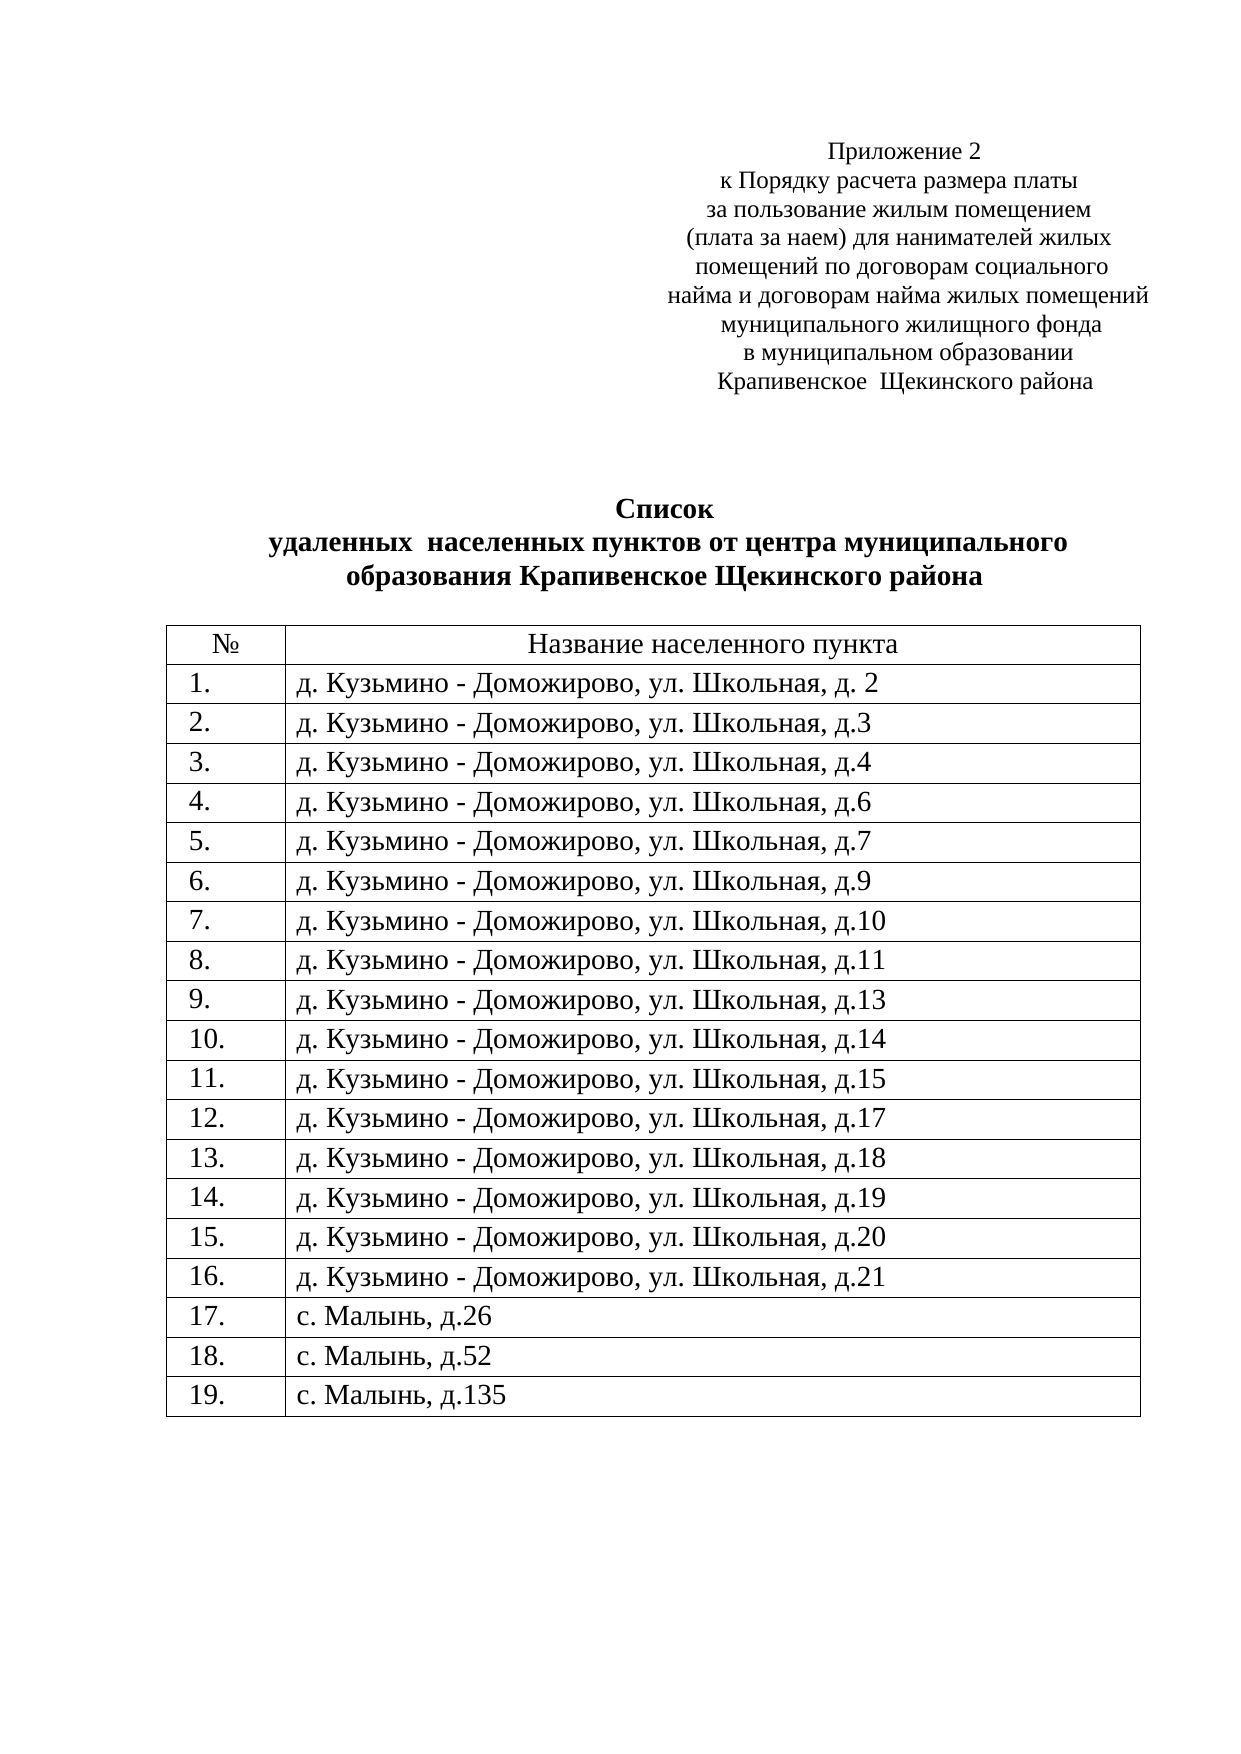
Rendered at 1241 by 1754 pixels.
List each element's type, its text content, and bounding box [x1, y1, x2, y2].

table_cell [167, 1219, 285, 1257]
text Приложение 2 [177, 136, 1152, 165]
table_cell [167, 1377, 285, 1416]
table_cell д. Кузьмино - Доможирово, ул. Школьная, д.6 [286, 784, 1140, 822]
table_cell [167, 1021, 285, 1059]
table_cell д. Кузьмино - Доможирово, ул. Школьная, д.21 [286, 1259, 1140, 1297]
table_cell [167, 665, 285, 703]
table_cell [167, 1338, 285, 1376]
table_cell с. Малынь, д.26 [286, 1298, 1140, 1337]
table_cell [167, 704, 285, 743]
table_cell [167, 784, 285, 822]
text удаленных населенных пунктов от центра муниципального образования Крапивенское Щекинского района [177, 524, 1152, 591]
table_cell [167, 863, 285, 901]
table_cell д. Кузьмино - Доможирово, ул. Школьная, д.15 [286, 1061, 1140, 1099]
table_cell д. Кузьмино - Доможирово, ул. Школьная, д.11 [286, 942, 1140, 980]
text к Порядку расчета размера платы [177, 165, 1152, 194]
text за пользование жилым помещением [177, 194, 1152, 222]
table_cell с. Малынь, д.135 [286, 1377, 1140, 1416]
table_cell [167, 981, 285, 1020]
table_header № [167, 626, 285, 664]
text в муниципальном образовании [177, 337, 1152, 366]
table_cell д. Кузьмино - Доможирово, ул. Школьная, д.3 [286, 704, 1140, 743]
table_cell [167, 1179, 285, 1218]
text Список [177, 491, 1152, 524]
table_cell [167, 1061, 285, 1099]
table_cell [167, 744, 285, 782]
table_cell д. Кузьмино - Доможирово, ул. Школьная, д.17 [286, 1100, 1140, 1139]
table_cell д. Кузьмино - Доможирово, ул. Школьная, д.14 [286, 1021, 1140, 1059]
table_cell [167, 1259, 285, 1297]
table_cell [167, 902, 285, 941]
table_cell [167, 1298, 285, 1337]
table_cell [167, 1100, 285, 1139]
table_cell д. Кузьмино - Доможирово, ул. Школьная, д.10 [286, 902, 1140, 941]
table_cell [167, 942, 285, 980]
table_cell д. Кузьмино - Доможирово, ул. Школьная, д.9 [286, 863, 1140, 901]
table_cell д. Кузьмино - Доможирово, ул. Школьная, д.18 [286, 1140, 1140, 1178]
table_cell [167, 823, 285, 862]
table_cell д. Кузьмино - Доможирово, ул. Школьная, д.4 [286, 744, 1140, 782]
table_cell д. Кузьмино - Доможирово, ул. Школьная, д.7 [286, 823, 1140, 862]
table_cell д. Кузьмино - Доможирово, ул. Школьная, д.13 [286, 981, 1140, 1020]
text помещений по договорам социального [177, 251, 1152, 280]
table_cell д. Кузьмино - Доможирово, ул. Школьная, д. 2 [286, 665, 1140, 703]
table_cell [167, 1140, 285, 1178]
text муниципального жилищного фонда [177, 309, 1152, 337]
table_cell с. Малынь, д.52 [286, 1338, 1140, 1376]
table_header Название населенного пункта [286, 626, 1140, 664]
text (плата за наем) для нанимателей жилых [177, 222, 1152, 251]
table_cell д. Кузьмино - Доможирово, ул. Школьная, д.19 [286, 1179, 1140, 1218]
table_cell д. Кузьмино - Доможирово, ул. Школьная, д.20 [286, 1219, 1140, 1257]
text Крапивенское Щекинского района [177, 366, 1152, 395]
text найма и договорам найма жилых помещений [177, 280, 1152, 309]
